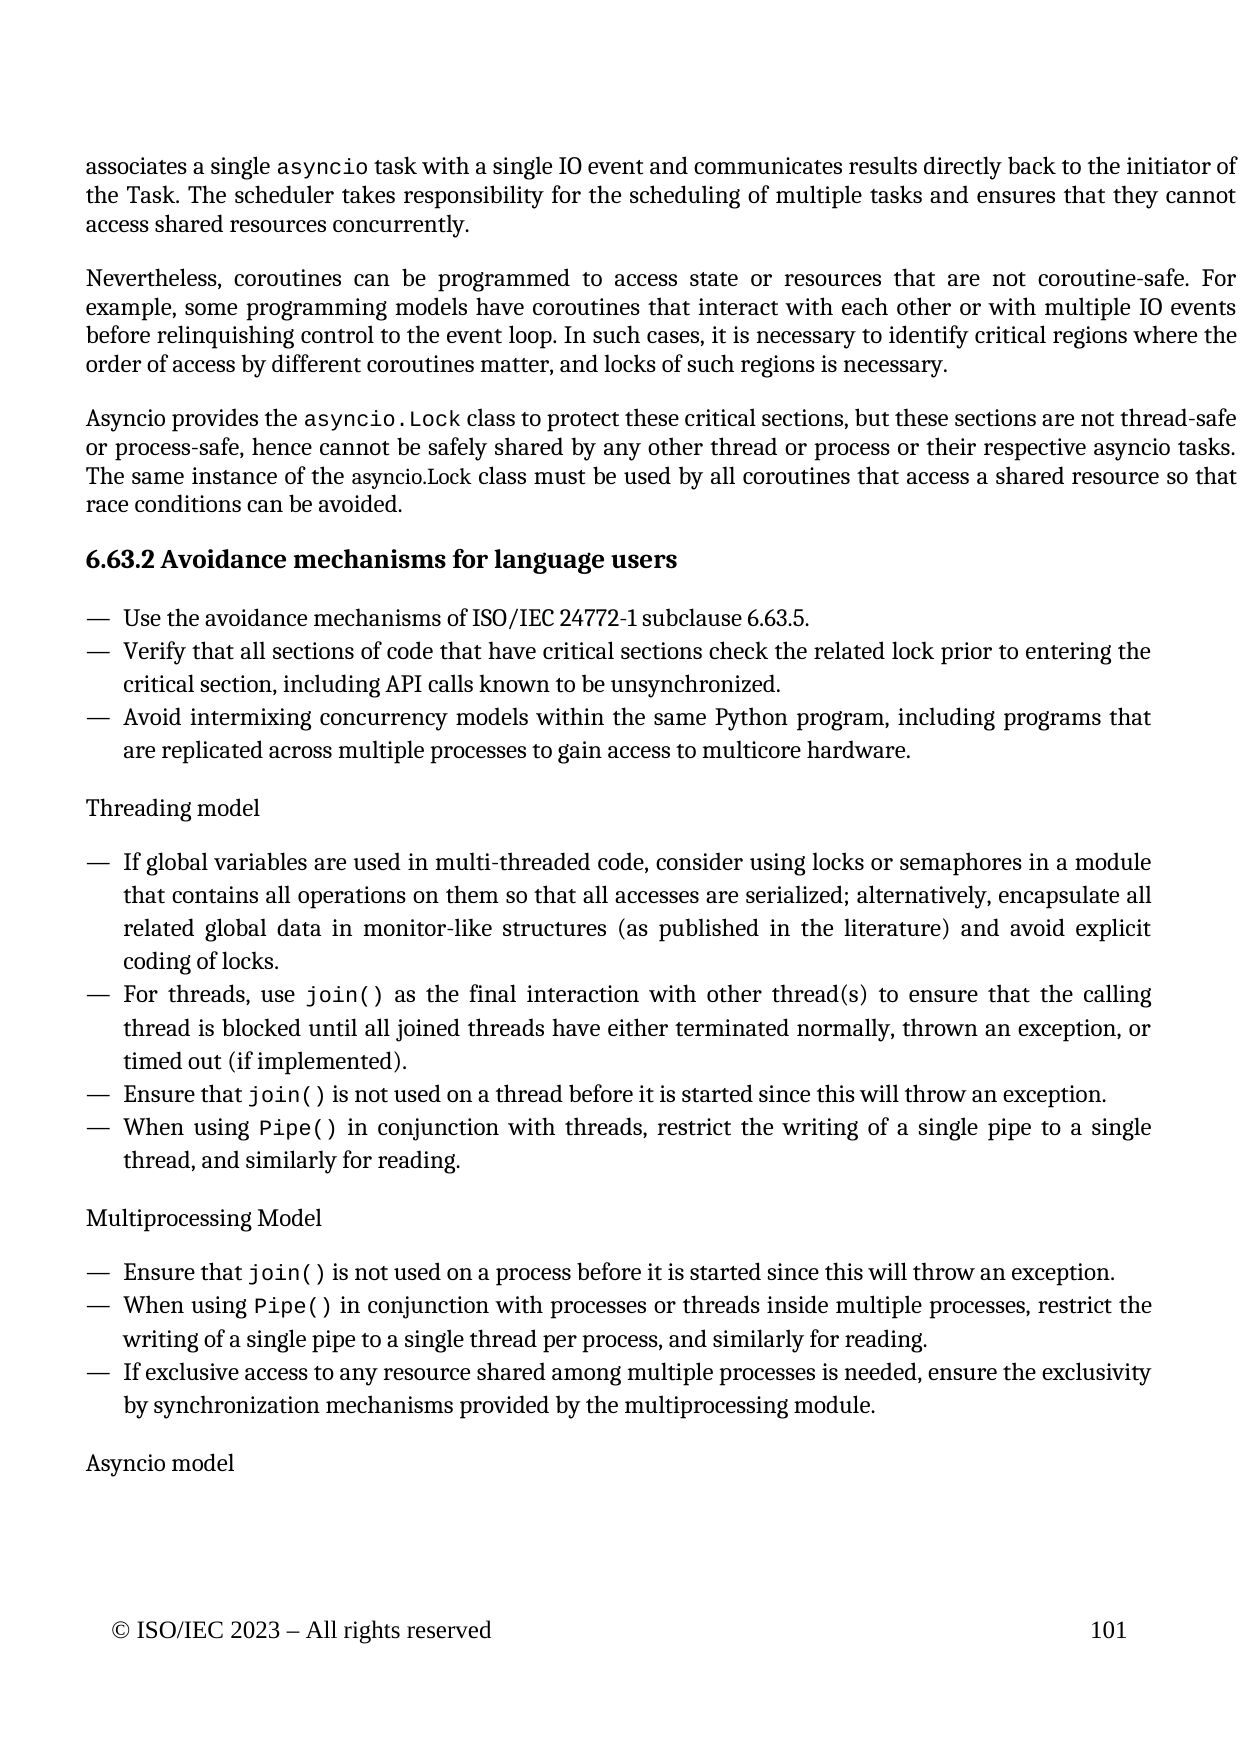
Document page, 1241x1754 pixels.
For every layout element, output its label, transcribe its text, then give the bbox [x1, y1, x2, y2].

text Verify that all sections of code that have critical sections check the related lock prior to entering the critical section, including API calls known to be unsynchronized. [86, 637, 1153, 699]
text When using Pipe() in conjunction with threads, restrict the writing of a single pipe to a single thread, and similarly for reading. [86, 1113, 1153, 1175]
text Threading model [86, 794, 1238, 823]
text Ensure that join() is not used on a thread before it is started since this will throw an exception. [86, 1079, 1153, 1109]
text Ensure that join() is not used on a process before it is started since this will throw an exception. [86, 1258, 1153, 1287]
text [86, 152, 1238, 239]
text When using Pipe() in conjunction with processes or threads inside multiple processes, restrict the writing of a single pipe to a single thread per process, and similarly for reading. [86, 1291, 1153, 1353]
text If exclusive access to any resource shared among multiple processes is needed, ensure the exclusivity by synchronization mechanisms provided by the multiprocessing module. [86, 1358, 1153, 1419]
text Nevertheless, coroutines can be programmed to access state or resources that are not coroutine-safe. For example, some programming models have coroutines that interact with each other or with multiple IO events before relinquishing control to the event loop. In such cases, it is necessary to identify critical regions where the order of access by different coroutines matter, and locks of such regions is necessary. [86, 264, 1238, 379]
text If global variables are used in multi-threaded code, consider using locks or semaphores in a module that contains all operations on them so that all accesses are serialized; alternatively, encapsulate all related global data in monitor-like structures (as published in the literature) and avoid explicit coding of locks. [86, 848, 1153, 976]
text Use the avoidance mechanisms of ISO/IEC 24772-1 subclause 6.63.5. [86, 604, 1153, 633]
text Asyncio model [86, 1449, 1238, 1477]
text Multiprocessing Model [86, 1204, 1238, 1233]
text Avoid intermixing concurrency models within the same Python program, including programs that are replicated across multiple processes to gain access to multicore hardware. [86, 703, 1153, 765]
text For threads, use join() as the final interaction with other thread(s) to ensure that the calling thread is blocked until all joined threads have either terminated normally, thrown an exception, or timed out (if implemented). [86, 980, 1153, 1075]
subtitle 6.63.2 Avoidance mechanisms for language users [86, 544, 1238, 575]
text Asyncio provides the asyncio.Lock class to protect these critical sections, but these sections are not thread-safe or process-safe, hence cannot be safely shared by any other thread or process or their respective asyncio tasks. The same instance of the asyncio.Lock class must be used by all coroutines that access a shared resource so that race conditions can be avoided. [86, 404, 1238, 519]
